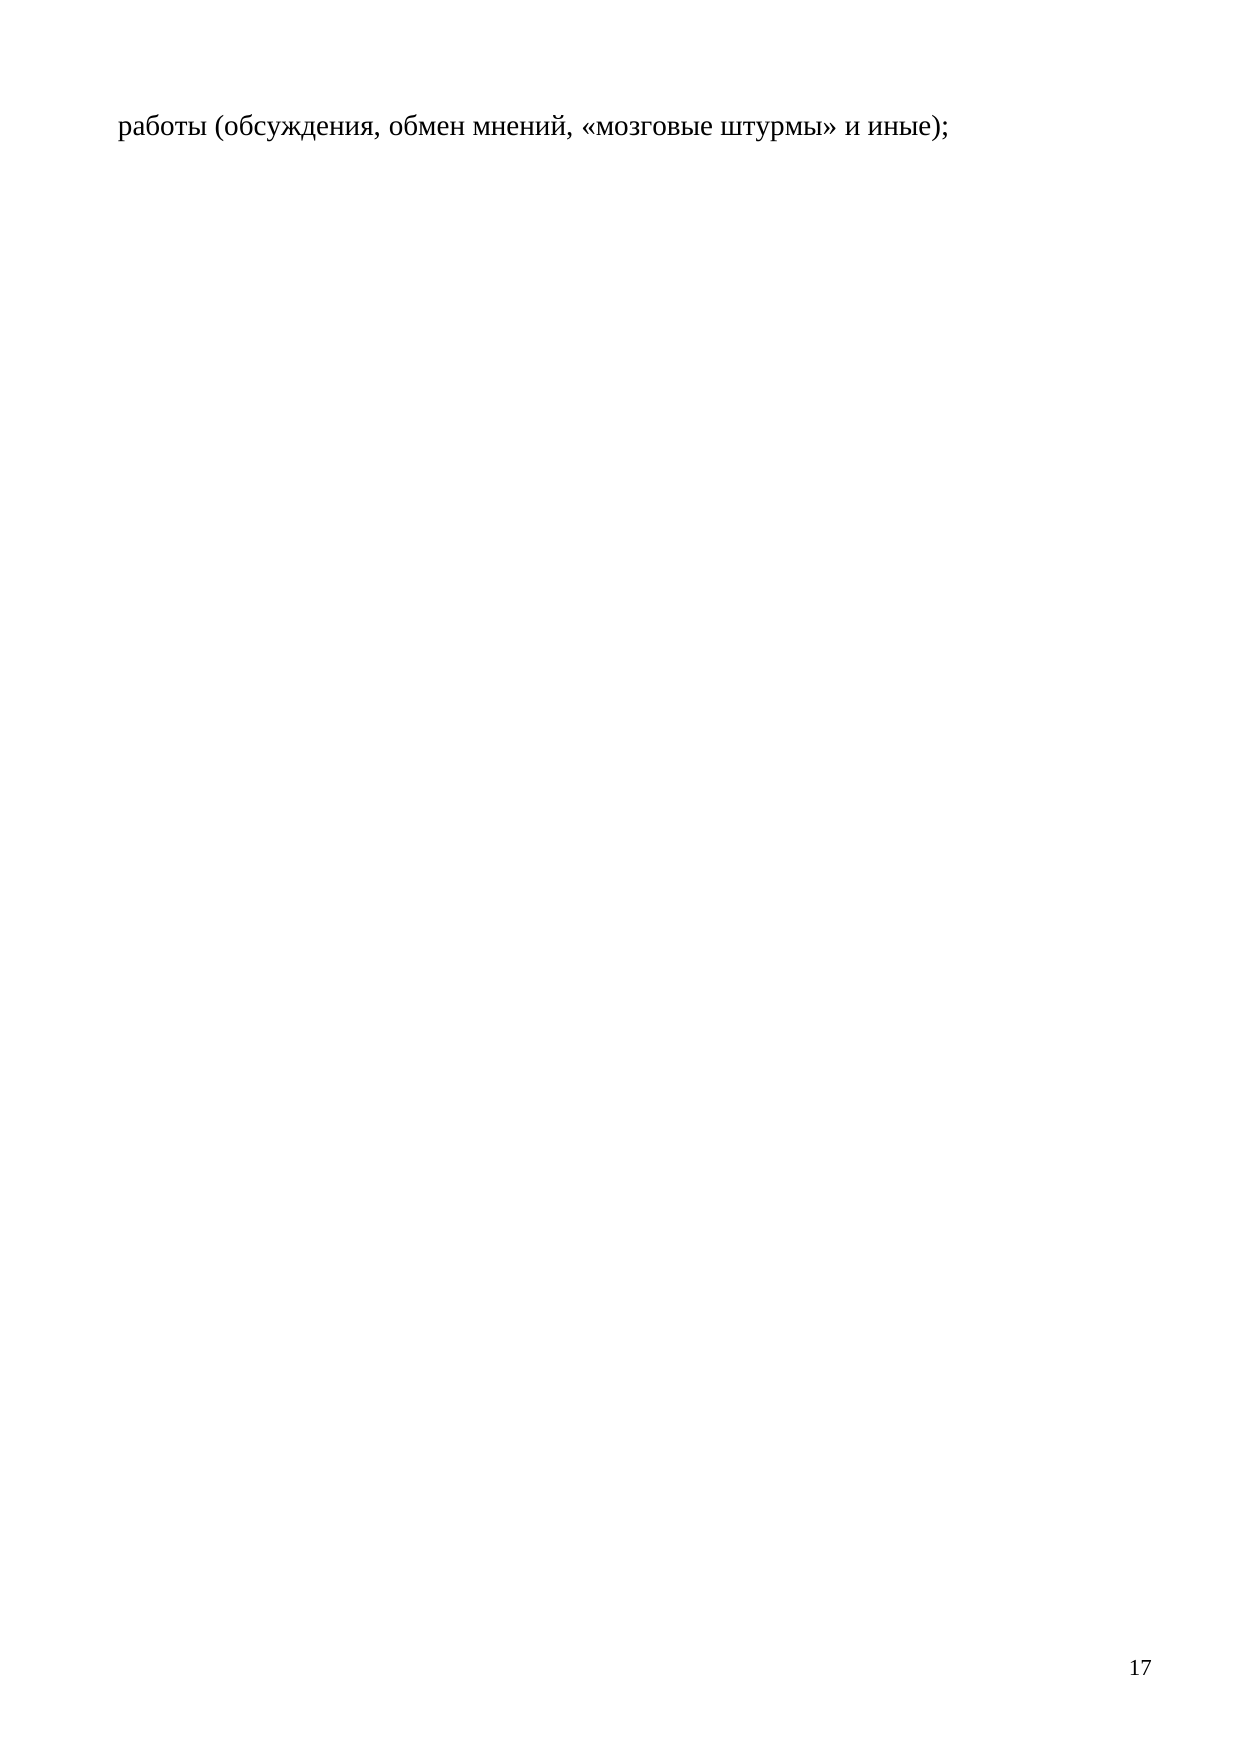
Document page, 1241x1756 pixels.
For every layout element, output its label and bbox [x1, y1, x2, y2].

text [118, 108, 1151, 142]
